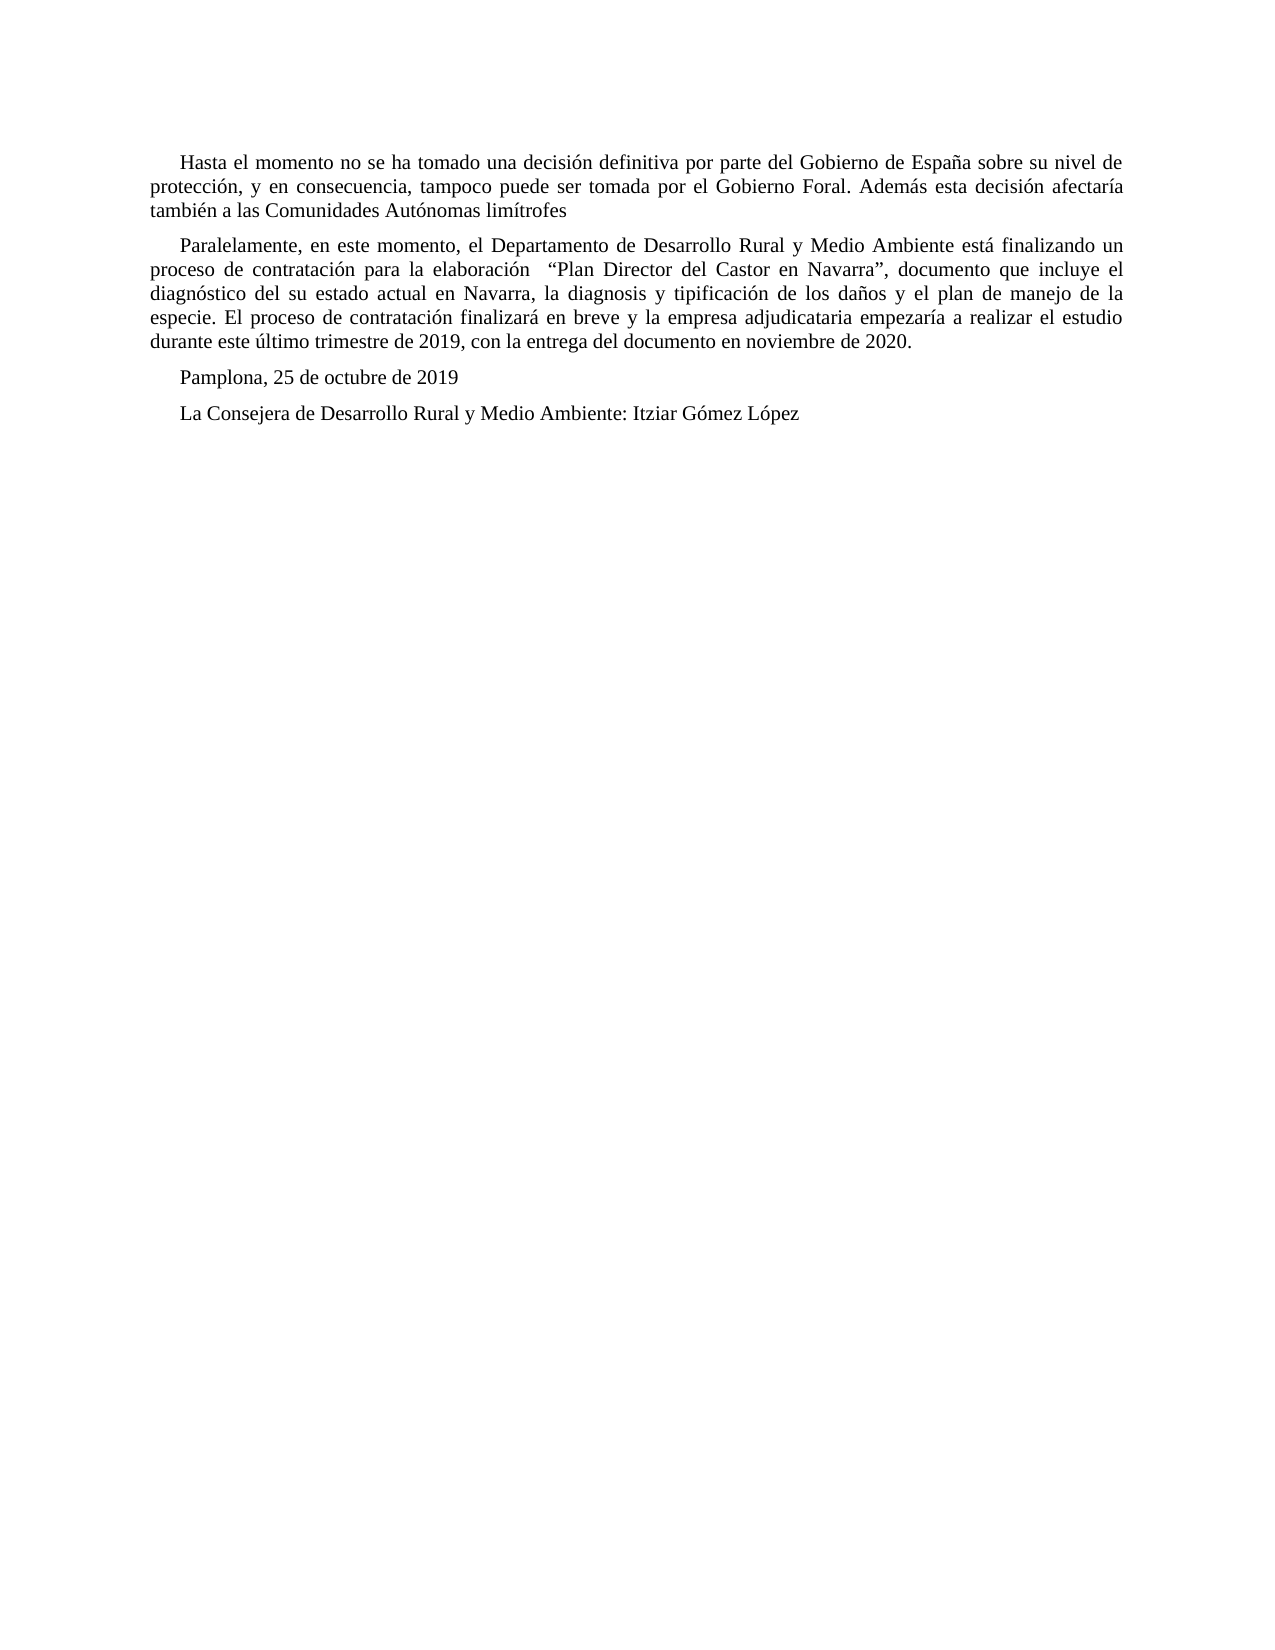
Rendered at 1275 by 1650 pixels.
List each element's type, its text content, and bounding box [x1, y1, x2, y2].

text Hasta el momento no se ha tomado una decisión definitiva por parte del Gobierno de España sobre su nivel de protección, y en consecuencia, tampoco puede ser tomada por el Gobierno Foral. Además esta decisión afectaría también a las Comunidades Autónomas limítrofes [150, 150, 1125, 222]
text La Consejera de Desarrollo Rural y Medio Ambiente: Itziar Gómez López [150, 401, 1125, 425]
text Pamplona, 25 de octubre de 2019 [150, 365, 1125, 389]
text Paralelamente, en este momento, el Departamento de Desarrollo Rural y Medio Ambiente está finalizando un proceso de contratación para la elaboración “Plan Director del Castor en Navarra”, documento que incluye el diagnóstico del su estado actual en Navarra, la diagnosis y tipificación de los daños y el plan de manejo de la especie. El proceso de contratación finalizará en breve y la empresa adjudicataria empezaría a realizar el estudio durante este último trimestre de 2019, con la entrega del documento en noviembre de 2020. [150, 234, 1125, 353]
